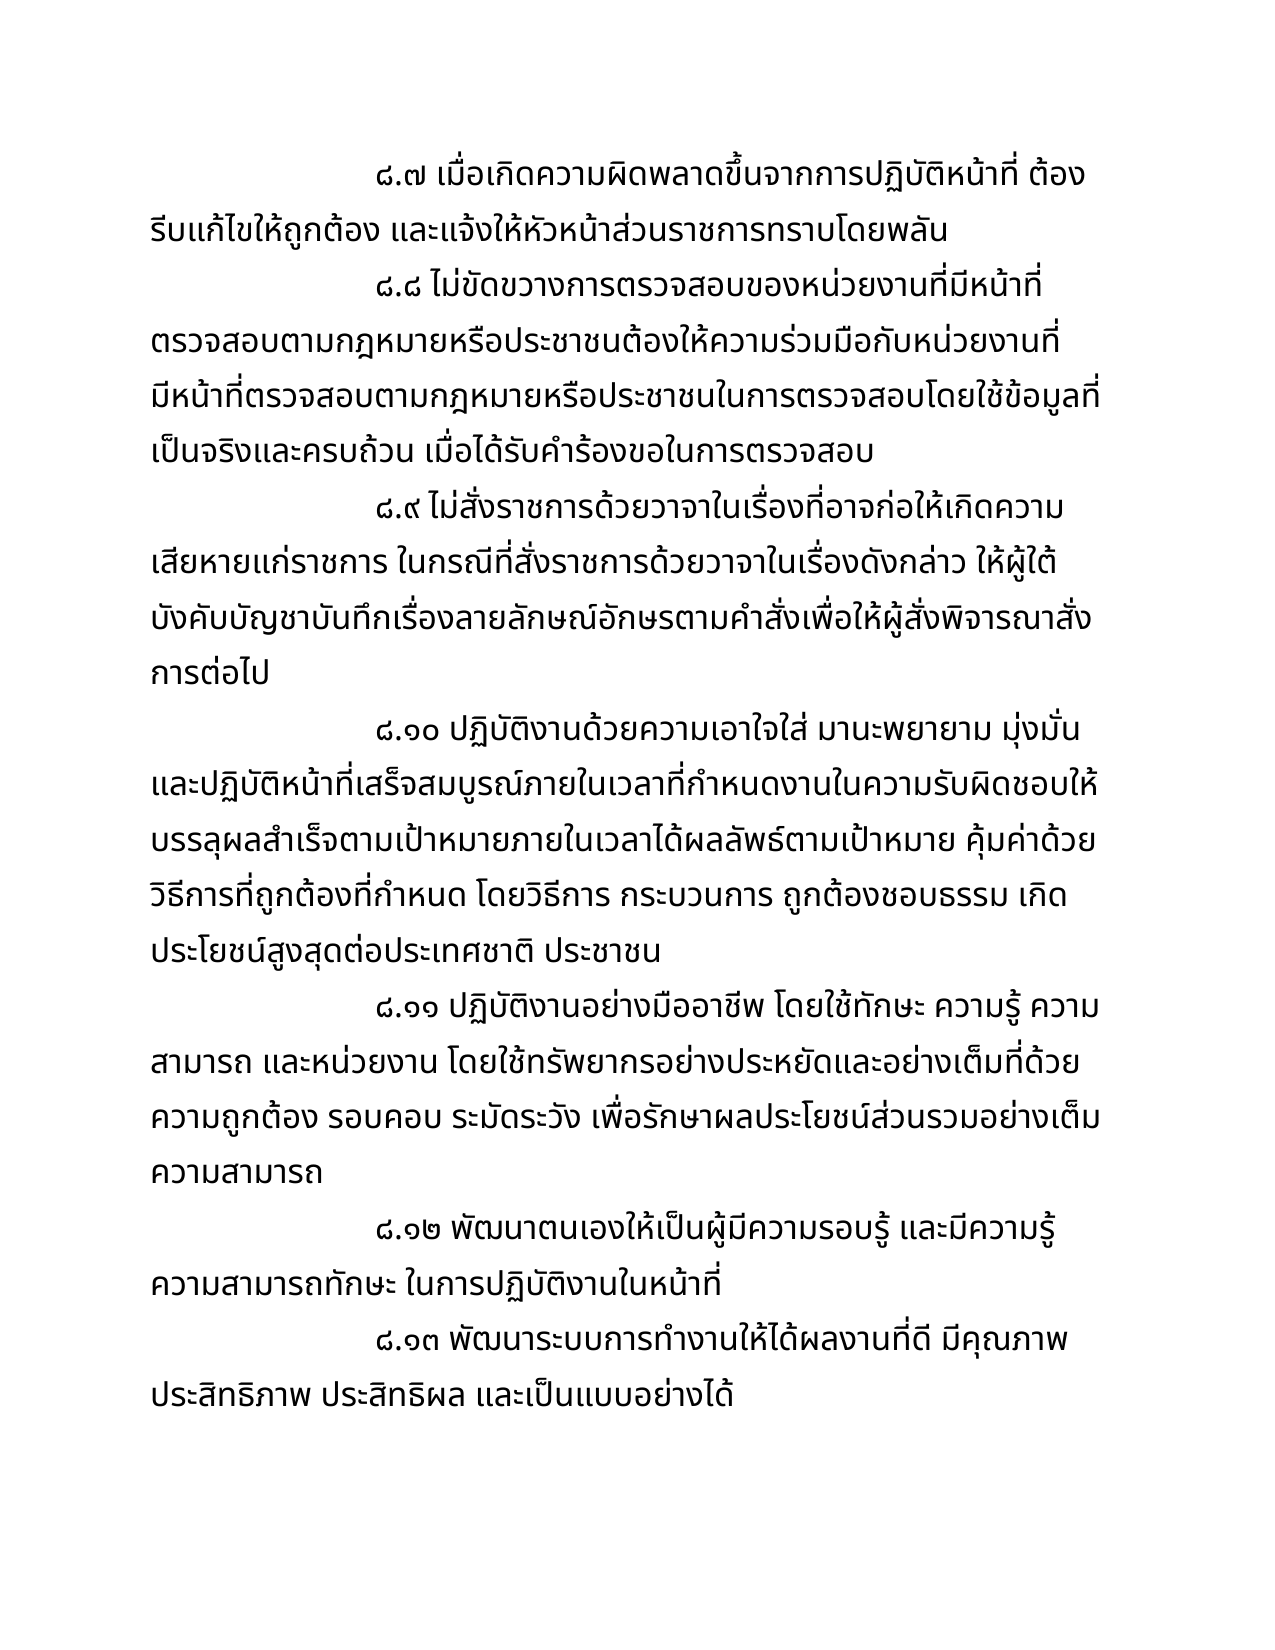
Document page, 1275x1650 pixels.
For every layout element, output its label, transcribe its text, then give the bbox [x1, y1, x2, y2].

text ๘.๑๒ พัฒนาตนเองให้เป็นผู้มีความรอบรู้ และมีความรู้ ความสามารถทักษะ ในการปฏิบัติงานในหน้าที่ [150, 1204, 1107, 1310]
text ๘.๙ ไม่สั่งราชการด้วยวาจาในเรื่องที่อาจก่อให้เกิดความเสียหายแก่ราชการ ในกรณีที่สั่งราชการด้วยวาจาในเรื่องดังกล่าว ให้ผู้ใต้บังคับบัญชาบันทึกเรื่องลายลักษณ์อักษรตามคำสั่งเพื่อให้ผู้สั่งพิจารณาสั่งการต่อไป [150, 483, 1107, 700]
text ๘.๗ เมื่อเกิดความผิดพลาดขึ้นจากการปฏิบัติหน้าที่ ต้องรีบแก้ไขให้ถูกต้อง และแจ้งให้หัวหน้าส่วนราชการทราบโดยพลัน [150, 150, 1107, 256]
text ๘.๑๓ พัฒนาระบบการทำงานให้ได้ผลงานที่ดี มีคุณภาพประสิทธิภาพ ประสิทธิผล และเป็นแบบอย่างได้ [150, 1315, 1107, 1421]
text ๘.๑๐ ปฏิบัติงานด้วยความเอาใจใส่ มานะพยายาม มุ่งมั่นและปฏิบัติหน้าที่เสร็จสมบูรณ์ภายในเวลาที่กำหนดงานในความรับผิดชอบให้บรรลุผลสำเร็จตามเป้าหมายภายในเวลาได้ผลลัพธ์ตามเป้าหมาย คุ้มค่าด้วยวิธีการที่ถูกต้องที่กำหนด โดยวิธีการ กระบวนการ ถูกต้องชอบธรรม เกิดประโยชน์สูงสุดต่อประเทศชาติ ประชาชน [150, 705, 1107, 977]
text ๘.๑๑ ปฏิบัติงานอย่างมืออาชีพ โดยใช้ทักษะ ความรู้ ความสามารถ และหน่วยงาน โดยใช้ทรัพยากรอย่างประหยัดและอย่างเต็มที่ด้วยความถูกต้อง รอบคอบ ระมัดระวัง เพื่อรักษาผลประโยชน์ส่วนรวมอย่างเต็มความสามารถ [150, 982, 1107, 1199]
text ๘.๘ ไม่ขัดขวางการตรวจสอบของหน่วยงานที่มีหน้าที่ตรวจสอบตามกฎหมายหรือประชาชนต้องให้ความร่วมมือกับหน่วยงานที่มีหน้าที่ตรวจสอบตามกฎหมายหรือประชาชนในการตรวจสอบโดยใช้ข้อมูลที่เป็นจริงและครบถ้วน เมื่อได้รับคำร้องขอในการตรวจสอบ [150, 261, 1107, 478]
